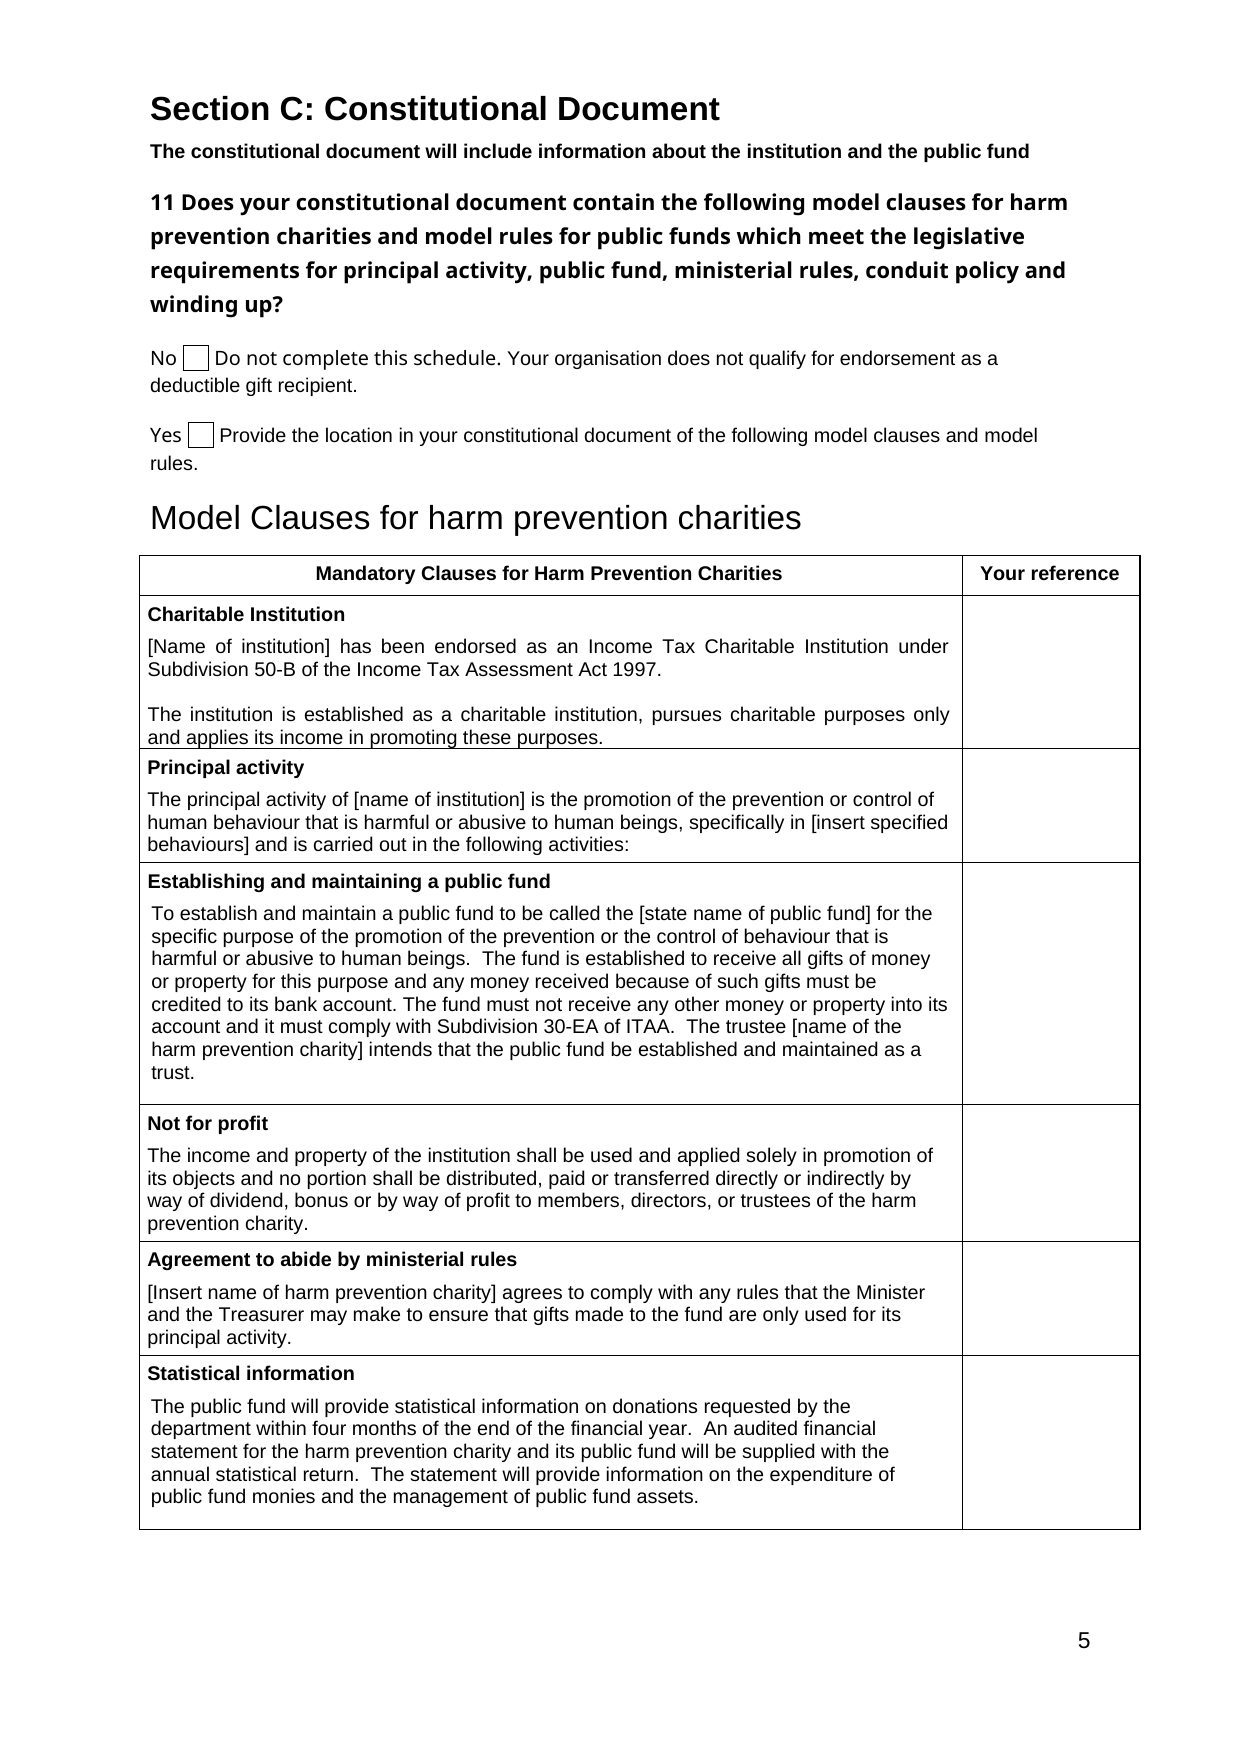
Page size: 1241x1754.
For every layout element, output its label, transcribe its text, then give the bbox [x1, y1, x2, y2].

text 11 Does your constitutional document contain the following model clauses for harm prevention charities and model rules for public funds which meet the legislative requirements for principal activity, public fund, ministerial rules, conduit policy and winding up? [150, 186, 1090, 319]
table_cell [963, 1242, 1139, 1355]
subtitle Section C: Constitutional Document [150, 89, 1090, 127]
table_header Your reference [963, 556, 1139, 595]
text The constitutional document will include information about the institution and the public fund [150, 139, 1090, 162]
table_cell [963, 749, 1139, 862]
table_cell Agreement to abide by ministerial rules [Insert name of harm prevention charity] agrees to comply with any rules that the Minister and the Treasurer may make to ensure that gifts made to the fund are only used for its principal activity. [140, 1242, 962, 1355]
text No Do not complete this schedule. Your organisation does not qualify for endorsement as a deductible gift recipient. [150, 344, 1090, 397]
table_cell Establishing and maintaining a public fund To establish and maintain a public fund to be called the [state name of public fund] for the specific purpose of the promotion of the prevention or the control of behaviour that is harmful or abusive to human beings. The fund is established to receive all gifts of money or property for this purpose and any money received because of such gifts must be credited to its bank account. The fund must not receive any other money or property into its account and it must comply with Subdivision 30-EA of ITAA. The trustee [name of the harm prevention charity] intends that the public fund be established and maintained as a trust. [140, 863, 962, 1104]
subtitle Model Clauses for harm prevention charities [150, 498, 1090, 537]
table_cell Statistical information The public fund will provide statistical information on donations requested by the department within four months of the end of the financial year. An audited financial statement for the harm prevention charity and its public fund will be supplied with the annual statistical return. The statement will provide information on the expenditure of public fund monies and the management of public fund assets. [140, 1356, 962, 1529]
text Yes Provide the location in your constitutional document of the following model clauses and model rules. [150, 421, 1090, 474]
table_cell Charitable Institution [Name of institution] has been endorsed as an Income Tax Charitable Institution under Subdivision 50-B of the Income Tax Assessment Act 1997. The institution is established as a charitable institution, pursues charitable purposes only and applies its income in promoting these purposes. [140, 596, 962, 748]
table_cell [963, 1356, 1139, 1529]
table_cell [963, 1105, 1139, 1241]
table_cell [963, 863, 1139, 1104]
table_cell [963, 596, 1139, 748]
table_cell Principal activity The principal activity of [name of institution] is the promotion of the prevention or control of human behaviour that is harmful or abusive to human beings, specifically in [insert specified behaviours] and is carried out in the following activities: [140, 749, 962, 862]
table_cell Not for profit The income and property of the institution shall be used and applied solely in promotion of its objects and no portion shall be distributed, paid or transferred directly or indirectly by way of dividend, bonus or by way of profit to members, directors, or trustees of the harm prevention charity. [140, 1105, 962, 1241]
table_header Mandatory Clauses for Harm Prevention Charities [140, 556, 962, 595]
